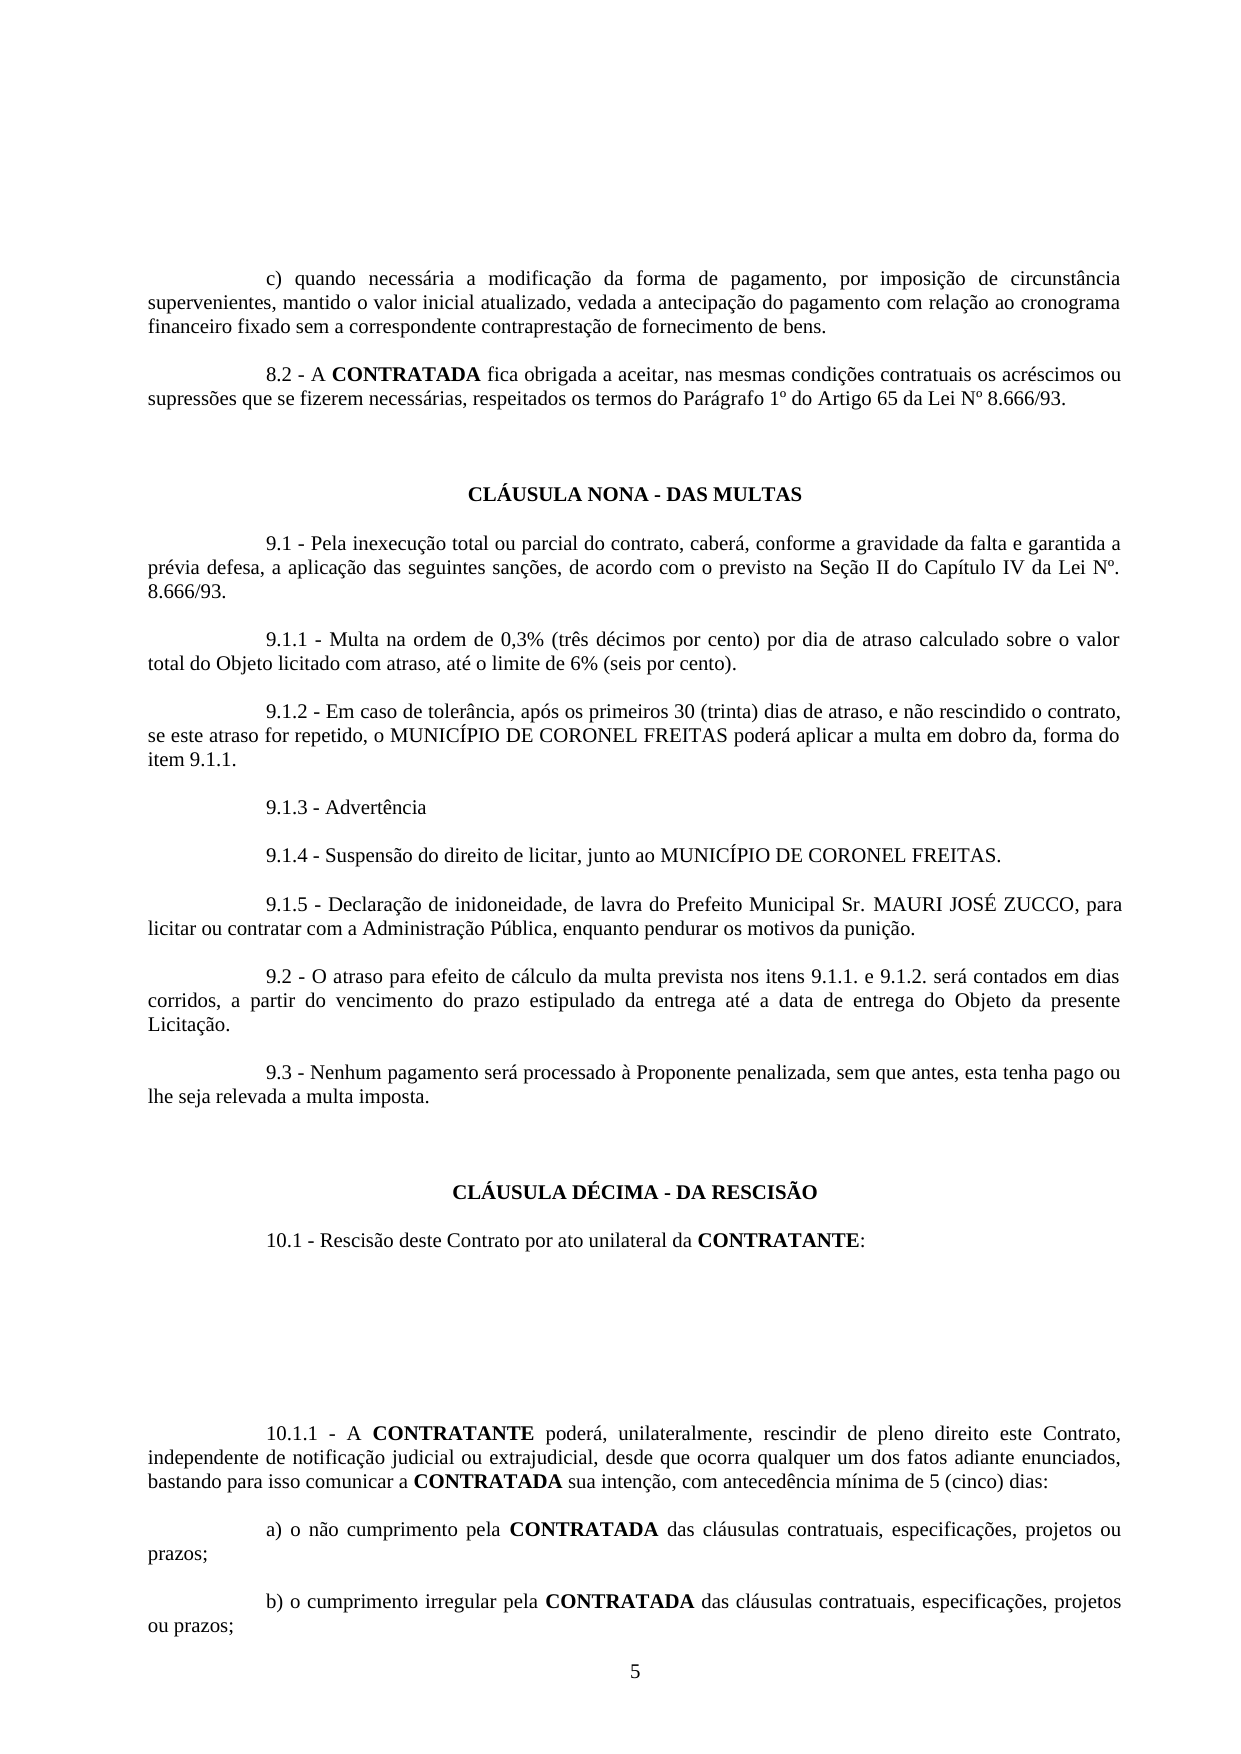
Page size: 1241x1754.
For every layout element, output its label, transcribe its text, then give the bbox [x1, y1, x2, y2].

text 9.1.5 - Declaração de inidoneidade, de lavra do Prefeito Municipal Sr. , para licitar ou contratar com a Administração Pública, enquanto pendurar os motivos da punição. [148, 891, 1122, 939]
text 9.3 - Nenhum pagamento será processado à Proponente penalizada, sem que antes, esta tenha pago ou lhe seja relevada a multa imposta. [148, 1060, 1122, 1108]
text 9.1.3 - Advertência [148, 795, 1122, 819]
text b) o cumprimento irregular pela CONTRATADA das cláusulas contratuais, especificações, projetos ou prazos; [148, 1589, 1122, 1637]
text 9.1.4 - Suspensão do direito de licitar, junto ao MUNICÍPIO DE CORONEL FREITAS. [148, 843, 1122, 867]
text CLÁUSULA NONA - DAS MULTAS [148, 482, 1122, 506]
text 10.1 - Rescisão deste Contrato por ato unilateral da CONTRATANTE: [148, 1228, 1122, 1252]
text c) quando necessária a modificação da forma de pagamento, por imposição de circunstância supervenientes, mantido o valor inicial atualizado, vedada a antecipação do pagamento com relação ao cronograma financeiro fixado sem a correspondente contraprestação de fornecimento de bens. [148, 266, 1122, 338]
text 10.1.1 - A CONTRATANTE poderá, unilateralmente, rescindir de pleno direito este Contrato, independente de notificação judicial ou extrajudicial, desde que ocorra qualquer um dos fatos adiante enunciados, bastando para isso comunicar a CONTRATADA sua intenção, com antecedência mínima de 5 (cinco) dias: [148, 1421, 1122, 1493]
text 9.1.1 - Multa na ordem de 0,3% (três décimos por cento) por dia de atraso calculado sobre o valor total do Objeto licitado com atraso, até o limite de 6% (seis por cento). [148, 627, 1122, 675]
text 9.2 - O atraso para efeito de cálculo da multa prevista nos itens 9.1.1. e 9.1.2. será contados em dias corridos, a partir do vencimento do prazo estipulado da entrega até a data de entrega do Objeto da presente Licitação. [148, 964, 1122, 1036]
text 8.2 - A CONTRATADA fica obrigada a aceitar, nas mesmas condições contratuais os acréscimos ou supressões que se fizerem necessárias, respeitados os termos do Parágrafo 1º do Artigo 65 da Lei Nº 8.666/93. [148, 362, 1122, 410]
text 9.1 - Pela inexecução total ou parcial do contrato, caberá, conforme a gravidade da falta e garantida a prévia defesa, a aplicação das seguintes sanções, de acordo com o previsto na Seção II do Capítulo IV da Lei Nº. 8.666/93. [148, 531, 1122, 603]
text a) o não cumprimento pela CONTRATADA das cláusulas contratuais, especificações, projetos ou prazos; [148, 1517, 1122, 1565]
text CLÁUSULA DÉCIMA - DA RESCISÃO [148, 1180, 1122, 1204]
text 9.1.2 - Em caso de tolerância, após os primeiros 30 (trinta) dias de atraso, e não rescindido o contrato, se este atraso for repetido, o MUNICÍPIO DE CORONEL FREITAS poderá aplicar a multa em dobro da, forma do item 9.1.1. [148, 699, 1122, 771]
